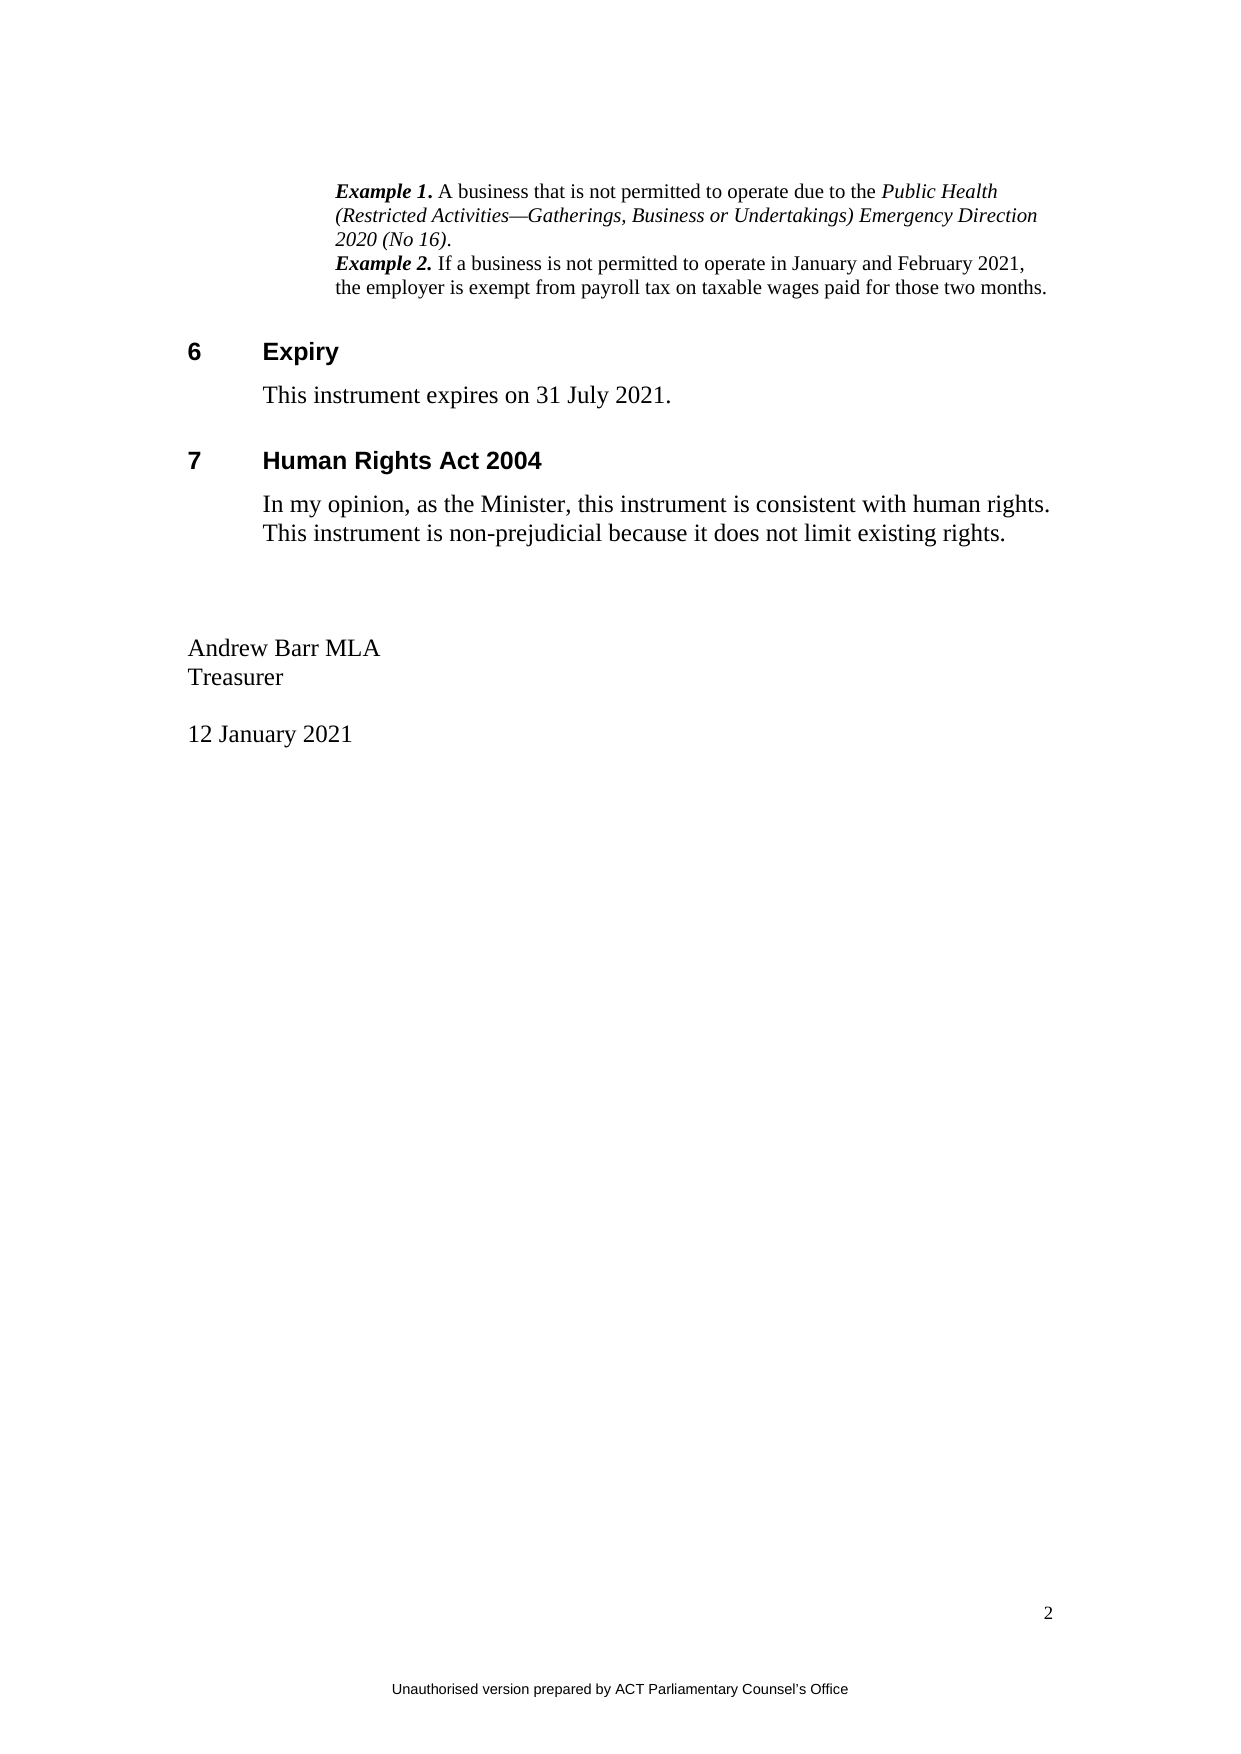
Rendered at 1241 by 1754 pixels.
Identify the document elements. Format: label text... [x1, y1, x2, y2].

text 7 Human Rights Act 2004 [187, 446, 1053, 475]
list Example 1. A business that is not permitted to operate due to the Public Health (Restricted Activities—Gatherings, Business or Undertakings) Emergency Direction 2020 (No 16). [335, 179, 1053, 251]
text 12 January 2021 [187, 719, 1053, 748]
text Andrew Barr MLA [187, 633, 1053, 662]
text In my opinion, as the Minister, this instrument is consistent with human rights. This instrument is non-prejudicial because it does not limit existing rights. [262, 489, 1053, 547]
text 6 Expiry [187, 337, 1053, 365]
text Treasurer [187, 662, 1053, 691]
text This instrument expires on 31 July 2021. [262, 380, 1053, 409]
list Example 2. If a business is not permitted to operate in January and February 2021, the employer is exempt from payroll tax on taxable wages paid for those two months. [335, 251, 1053, 299]
